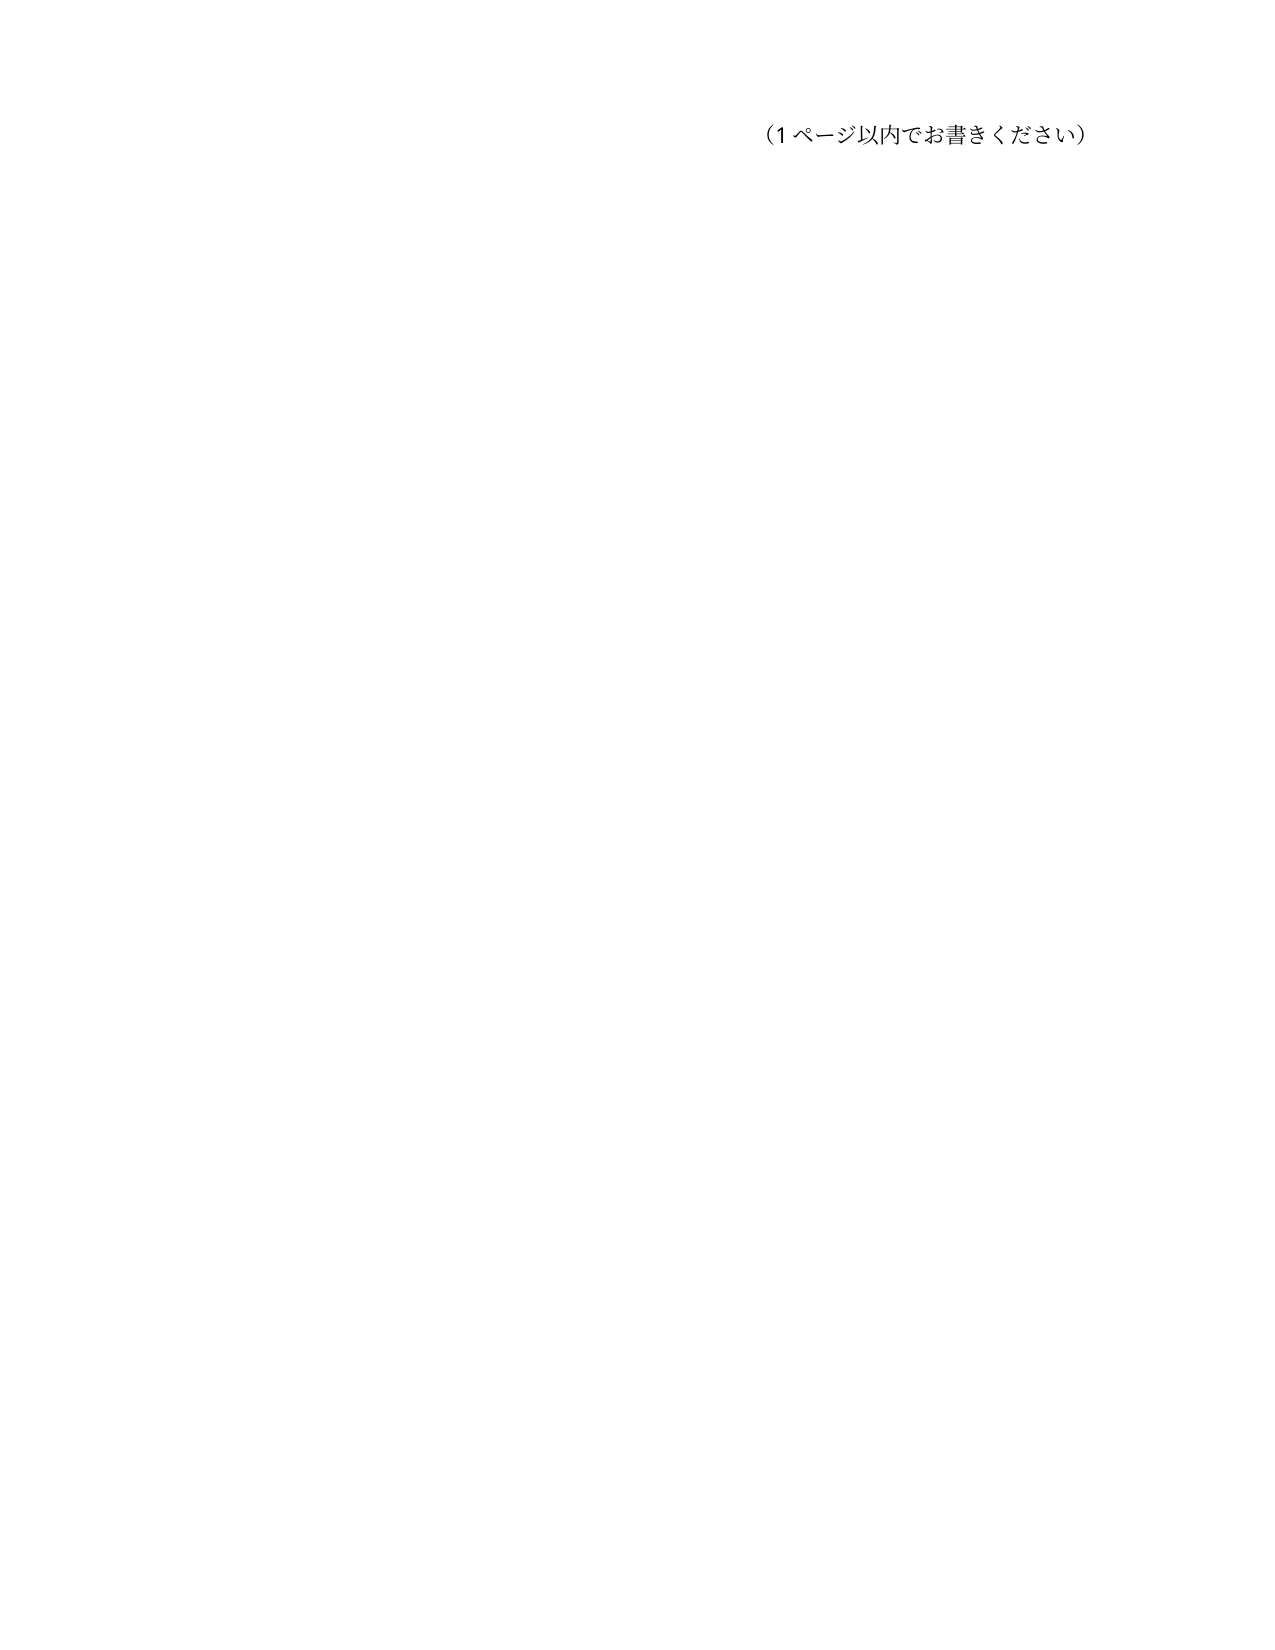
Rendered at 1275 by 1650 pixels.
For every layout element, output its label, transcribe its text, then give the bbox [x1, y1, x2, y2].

text （1ページ以内でお書きください） [177, 118, 1098, 150]
